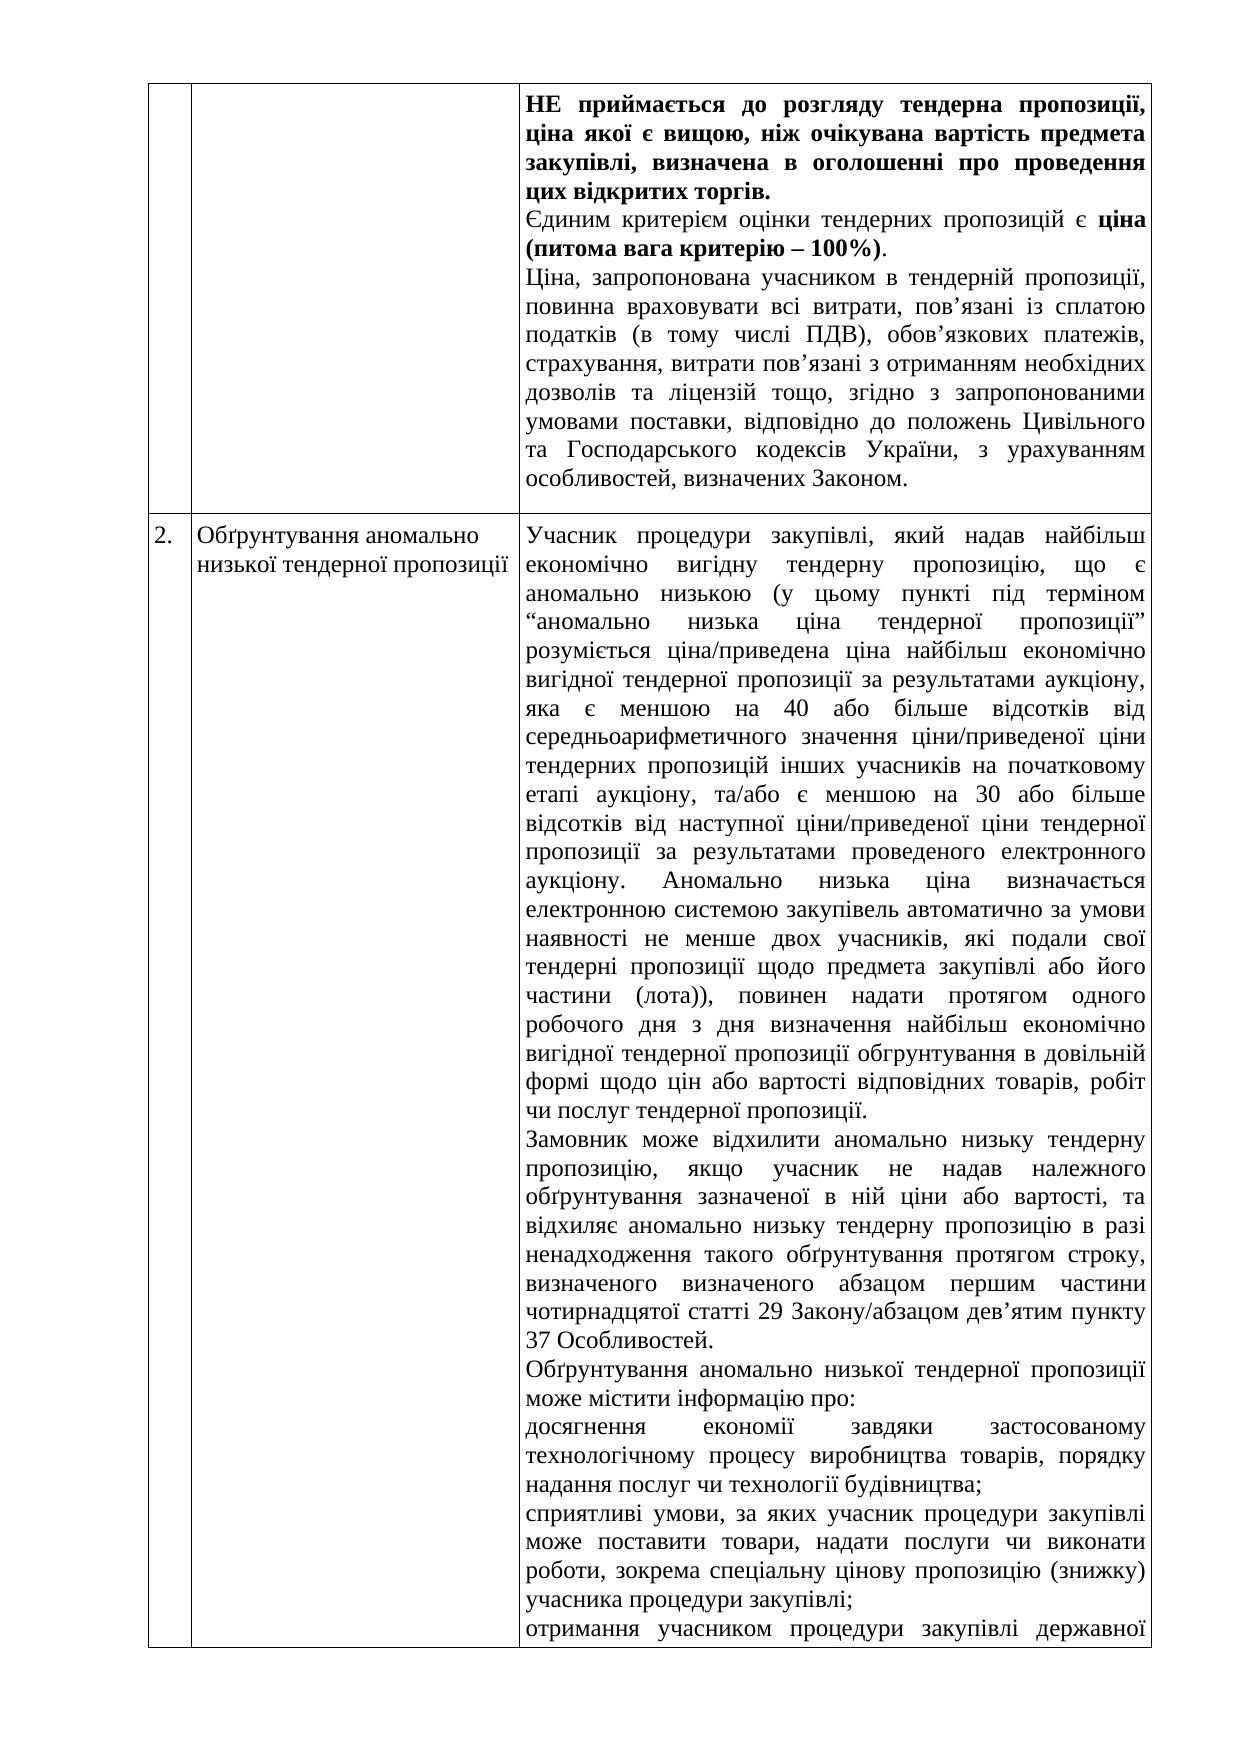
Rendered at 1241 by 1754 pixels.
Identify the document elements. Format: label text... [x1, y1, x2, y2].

table_cell 2. [149, 514, 191, 1647]
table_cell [192, 84, 519, 513]
table_cell 1. [149, 84, 191, 513]
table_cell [520, 84, 1151, 513]
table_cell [192, 514, 519, 1647]
